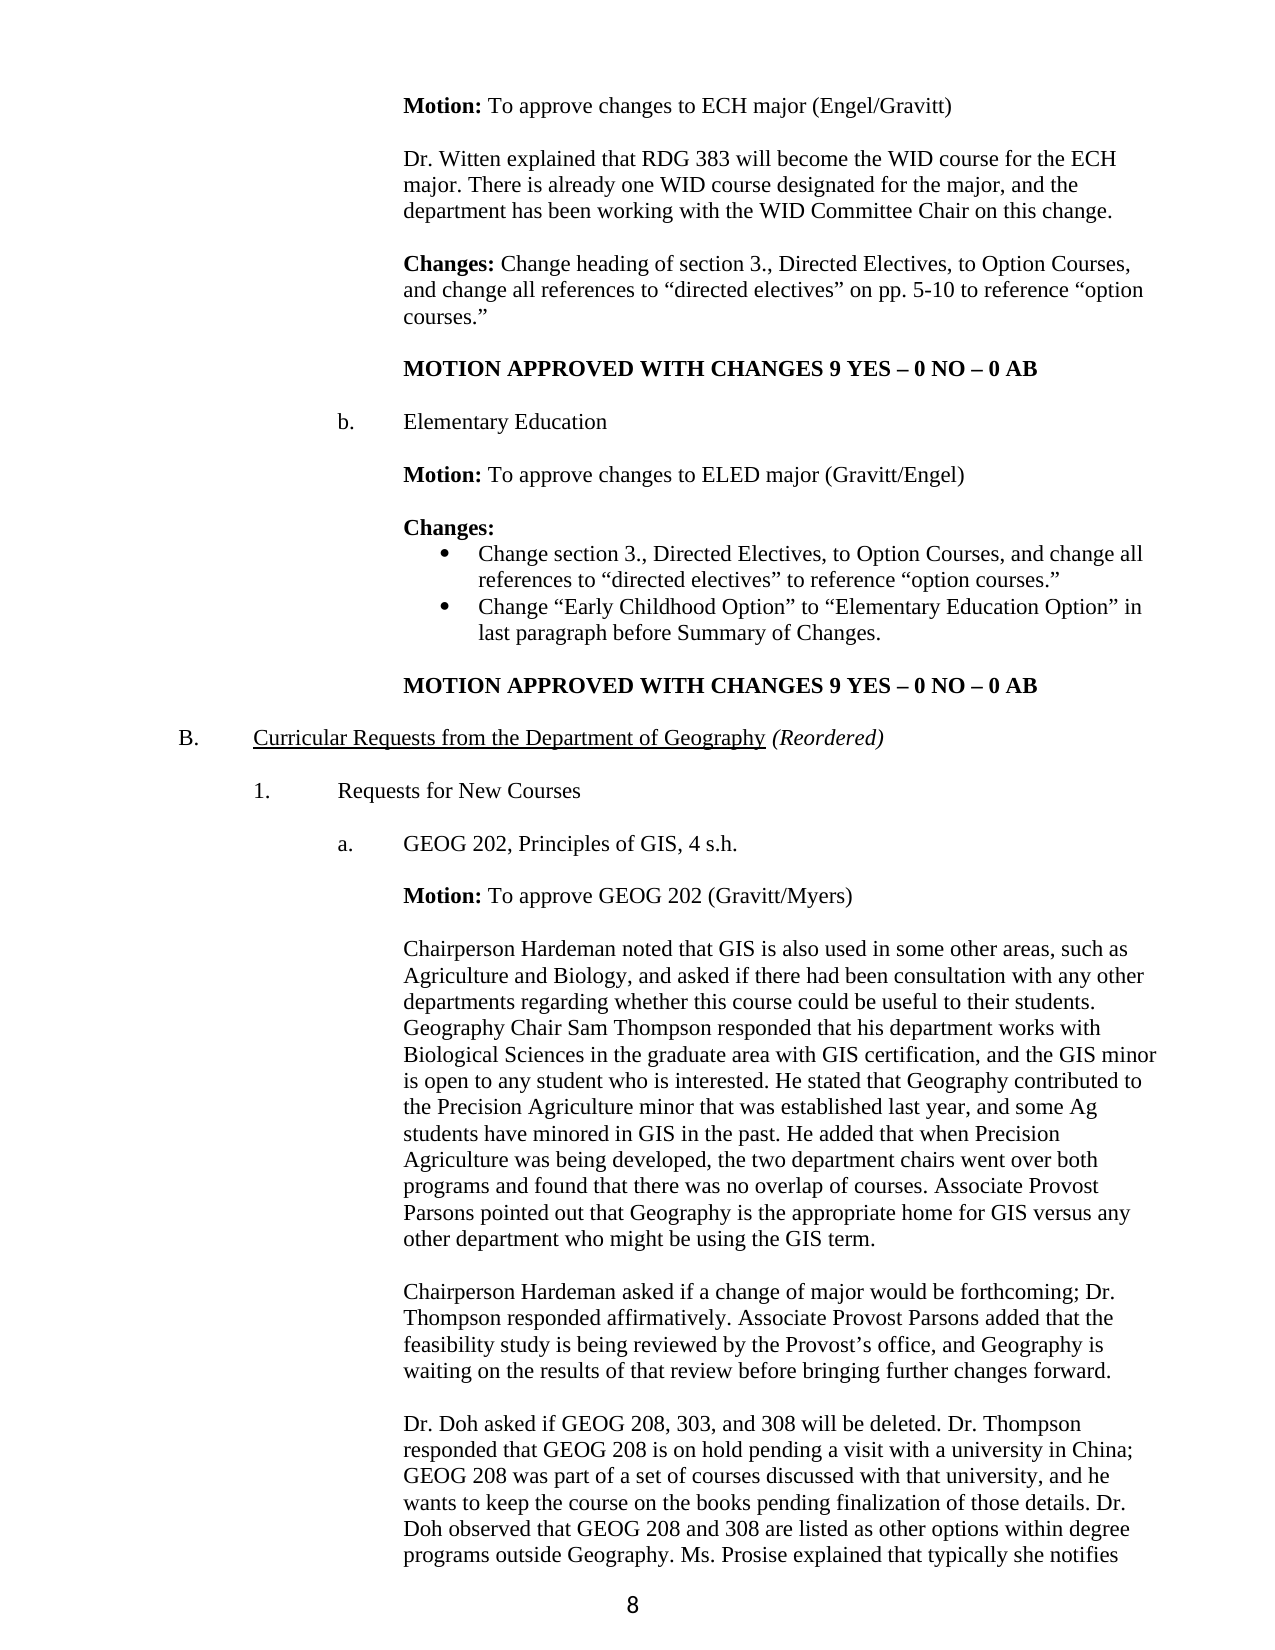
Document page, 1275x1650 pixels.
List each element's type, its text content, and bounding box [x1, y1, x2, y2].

list Requests for New Courses [253, 777, 1162, 803]
list Change section 3., Directed Electives, to Option Courses, and change all references to “directed electives” to reference “option courses.” [441, 540, 1162, 593]
text MOTION APPROVED WITH CHANGES 9 YES – 0 NO – 0 AB [328, 672, 1162, 698]
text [403, 1410, 1162, 1568]
list Changes: [403, 514, 1162, 540]
text Motion: To approve changes to ECH major (Engel/Gravitt) [328, 92, 1162, 118]
text MOTION APPROVED WITH CHANGES 9 YES – 0 NO – 0 AB [328, 356, 1162, 382]
text Motion: To approve GEOG 202 (Gravitt/Myers) [328, 883, 1162, 909]
list Dr. Witten explained that RDG 383 will become the WID course for the ECH major. There is already one WID course designated for the major, and the department has been working with the WID Committee Chair on this change. [403, 145, 1162, 224]
text Motion: To approve changes to ELED major (Gravitt/Engel) [328, 461, 1162, 487]
list GEOG 202, Principles of GIS, 4 s.h. [337, 830, 1162, 856]
list Elementary Education [337, 408, 1162, 434]
text Chairperson Hardeman noted that GIS is also used in some other areas, such as Agriculture and Biology, and asked if there had been consultation with any other departments regarding whether this course could be useful to their students. Geography Chair Sam Thompson responded that his department works with Biological Sciences in the graduate area with GIS certification, and the GIS minor is open to any student who is interested. He stated that Geography contributed to the Precision Agriculture minor that was established last year, and some Ag students have minored in GIS in the past. He added that when Precision Agriculture was being developed, the two department chairs went over both programs and found that there was no overlap of courses. Associate Provost Parsons pointed out that Geography is the appropriate home for GIS versus any other department who might be using the GIS term. [403, 935, 1162, 1252]
list Changes: Change heading of section 3., Directed Electives, to Option Courses, and change all references to “directed electives” on pp. 5-10 to reference “option courses.” [403, 250, 1162, 329]
list Change “Early Childhood Option” to “Elementary Education Option” in last paragraph before Summary of Changes. [441, 593, 1162, 645]
list Curricular Requests from the Department of Geography (Reordered) [178, 724, 1162, 751]
text Chairperson Hardeman asked if a change of major would be forthcoming; Dr. Thompson responded affirmatively. Associate Provost Parsons added that the feasibility study is being reviewed by the Provost’s office, and Geography is waiting on the results of that review before bringing further changes forward. [403, 1278, 1162, 1383]
